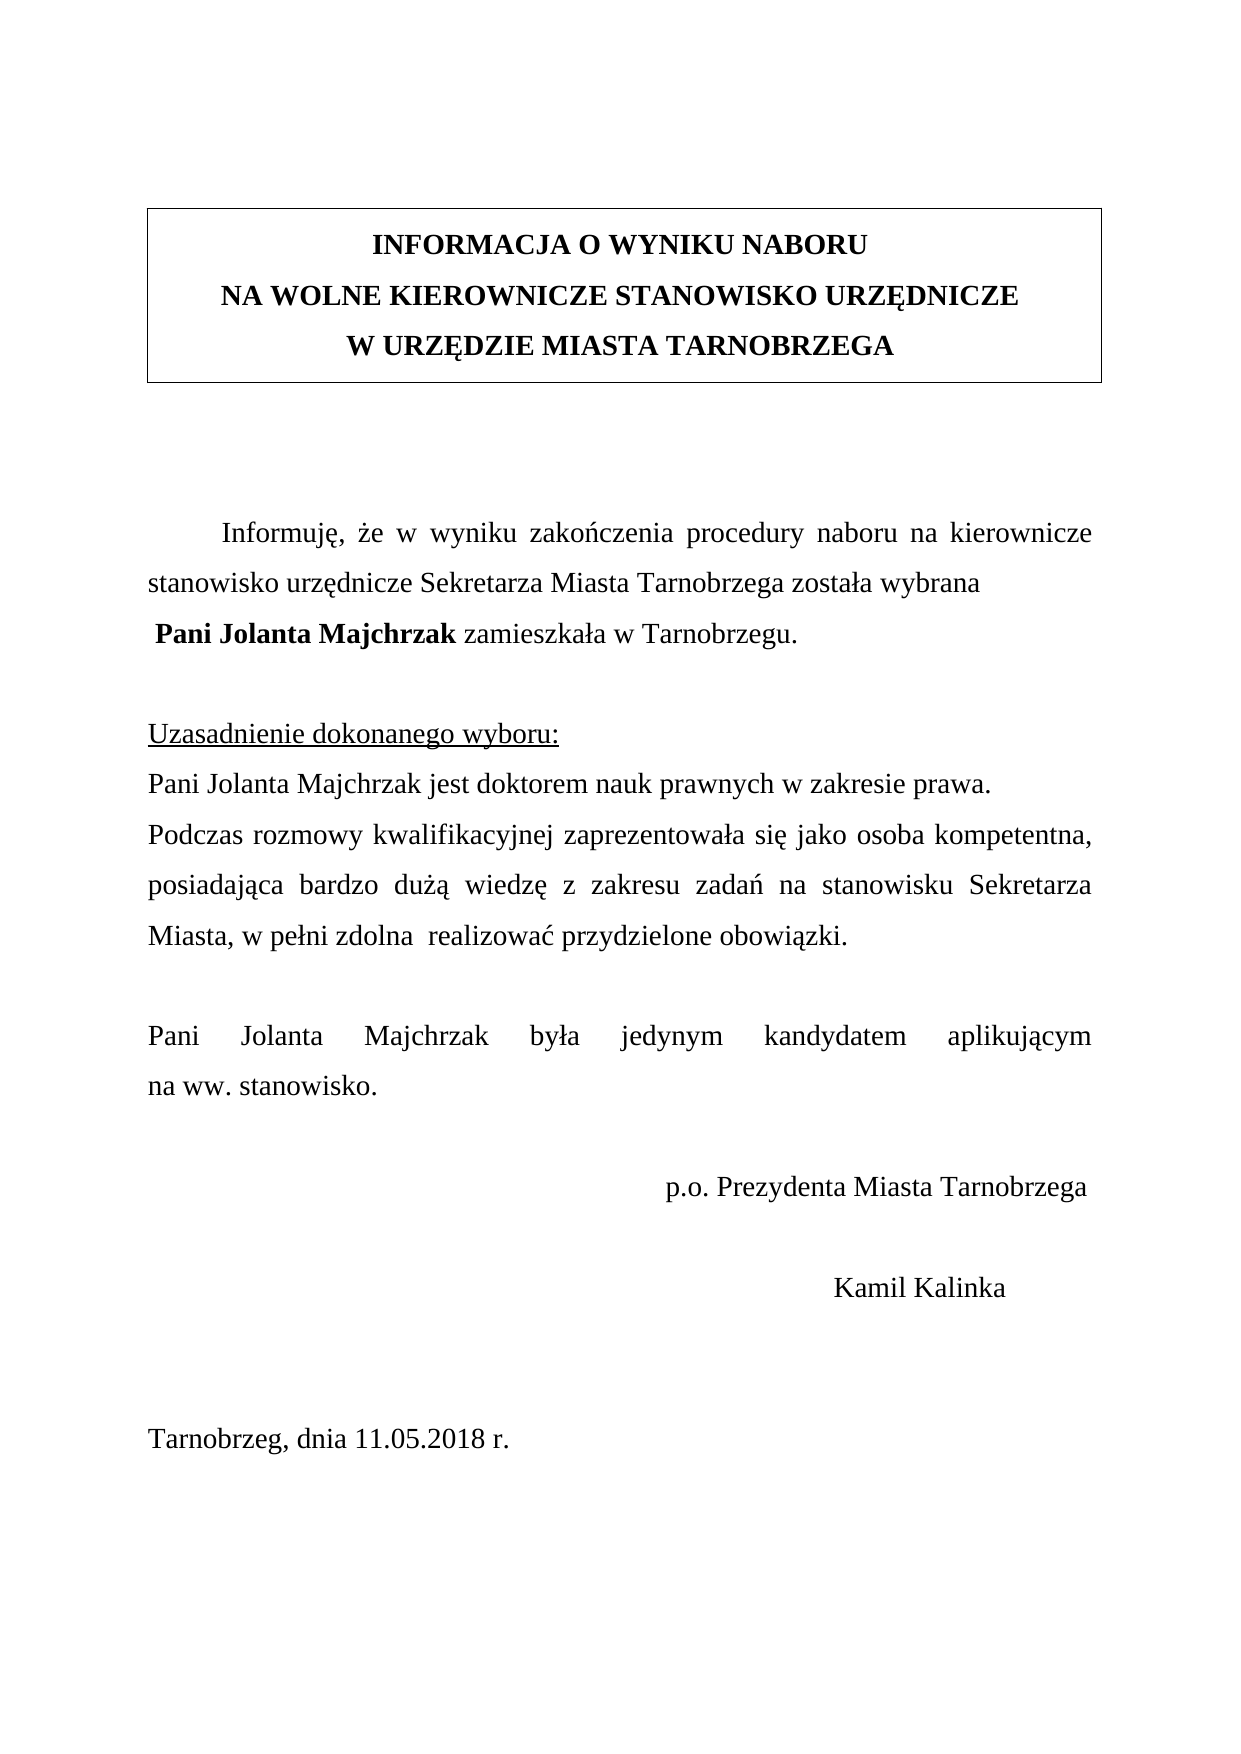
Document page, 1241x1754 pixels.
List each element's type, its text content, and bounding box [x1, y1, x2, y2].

text Pani Jolanta Majchrzak zamieszkała w Tarnobrzegu. [148, 616, 1093, 649]
subtitle INFORMACJA O WYNIKU NABORU [148, 209, 1101, 258]
text Informuję, że w wyniku zakończenia procedury naboru na kierownicze stanowisko urzędnicze Sekretarza Miasta Tarnobrzega została wybrana [148, 515, 1093, 599]
text Tarnobrzeg, dnia 11.05.2018 r. [148, 1421, 1093, 1454]
subtitle W URZĘDZIE MIASTA TARNOBRZEGA [148, 308, 1101, 382]
subtitle NA WOLNE KIEROWNICZE STANOWISKO URZĘDNICZE [148, 258, 1101, 308]
text Pani Jolanta Majchrzak była jedynym kandydatem aplikującym na ww. stanowisko. [148, 1018, 1093, 1102]
text Pani Jolanta Majchrzak jest doktorem nauk prawnych w zakresie prawa. [148, 767, 1093, 800]
text Uzasadnienie dokonanego wyboru: [148, 716, 1093, 750]
text p.o. Prezydenta Miasta Tarnobrzega [148, 1169, 1093, 1203]
text Kamil Kalinka [738, 1270, 1093, 1303]
text Podczas rozmowy kwalifikacyjnej zaprezentowała się jako osoba kompetentna, posiadająca bardzo dużą wiedzę z zakresu zadań na stanowisku Sekretarza Miasta, w pełni zdolna realizować przydzielone obowiązki. [148, 817, 1093, 951]
